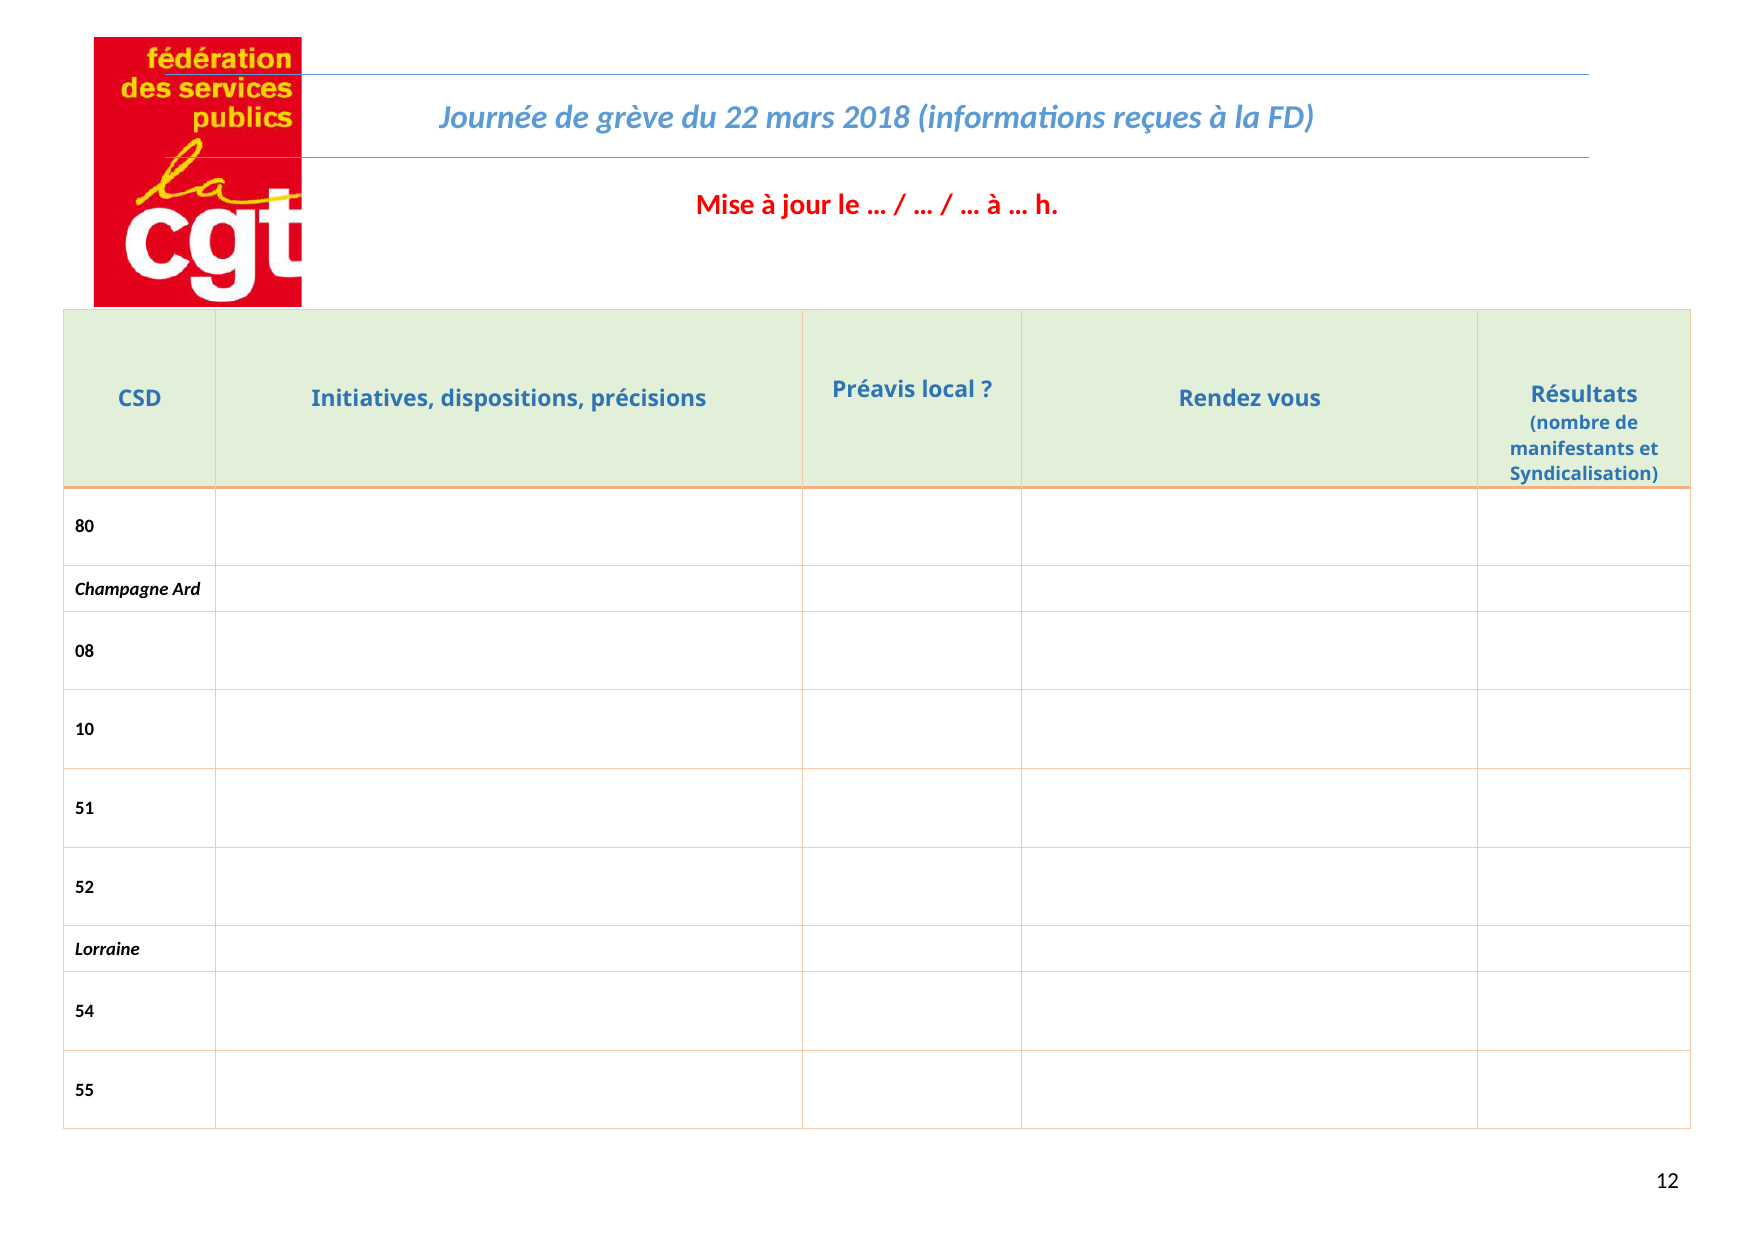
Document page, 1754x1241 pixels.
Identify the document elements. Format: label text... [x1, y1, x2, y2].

table_cell [803, 489, 1021, 564]
table_cell [1022, 489, 1477, 564]
table_cell [803, 769, 1021, 847]
table_cell [1478, 926, 1690, 971]
table_cell [803, 690, 1021, 768]
table_cell [216, 690, 802, 768]
table_cell 80 [64, 489, 215, 564]
table_cell Lorraine [64, 926, 215, 971]
table_cell 51 [64, 769, 215, 847]
table_header Préavis local ? [803, 310, 1021, 486]
table_cell Champagne Ard [64, 566, 215, 611]
table_cell 08 [64, 612, 215, 689]
table_cell [1478, 769, 1690, 847]
table_cell [216, 972, 802, 1050]
table_cell [1022, 690, 1477, 768]
table_cell [216, 566, 802, 611]
table_cell [803, 1051, 1021, 1128]
table_cell [1022, 566, 1477, 611]
table_cell [1478, 489, 1690, 564]
table_cell [216, 612, 802, 689]
table_cell 55 [64, 1051, 215, 1128]
table_cell [803, 848, 1021, 925]
table_cell [216, 848, 802, 925]
table_cell [1022, 972, 1477, 1050]
table_cell [1022, 1051, 1477, 1128]
table_cell [1022, 769, 1477, 847]
table_cell [1478, 566, 1690, 611]
table_cell [803, 566, 1021, 611]
table_cell 10 [64, 690, 215, 768]
table_cell [1478, 1051, 1690, 1128]
table_cell [1478, 690, 1690, 768]
table_cell [803, 612, 1021, 689]
table_header CSD [64, 310, 215, 486]
table_cell [1478, 848, 1690, 925]
table_cell [1478, 972, 1690, 1050]
table_header Rendez vous [1022, 310, 1477, 486]
table_cell [1022, 926, 1477, 971]
table_cell [803, 972, 1021, 1050]
table_header Résultats (nombre de manifestants et Syndicalisation) [1478, 310, 1690, 486]
table_cell [1022, 848, 1477, 925]
table_header Initiatives, dispositions, précisions [216, 310, 802, 486]
table_cell [216, 489, 802, 564]
table_cell [216, 1051, 802, 1128]
table_cell [1022, 612, 1477, 689]
table_cell [216, 926, 802, 971]
table_cell [216, 769, 802, 847]
table_cell 54 [64, 972, 215, 1050]
table_cell [1478, 612, 1690, 689]
table_cell 52 [64, 848, 215, 925]
table_cell [803, 926, 1021, 971]
